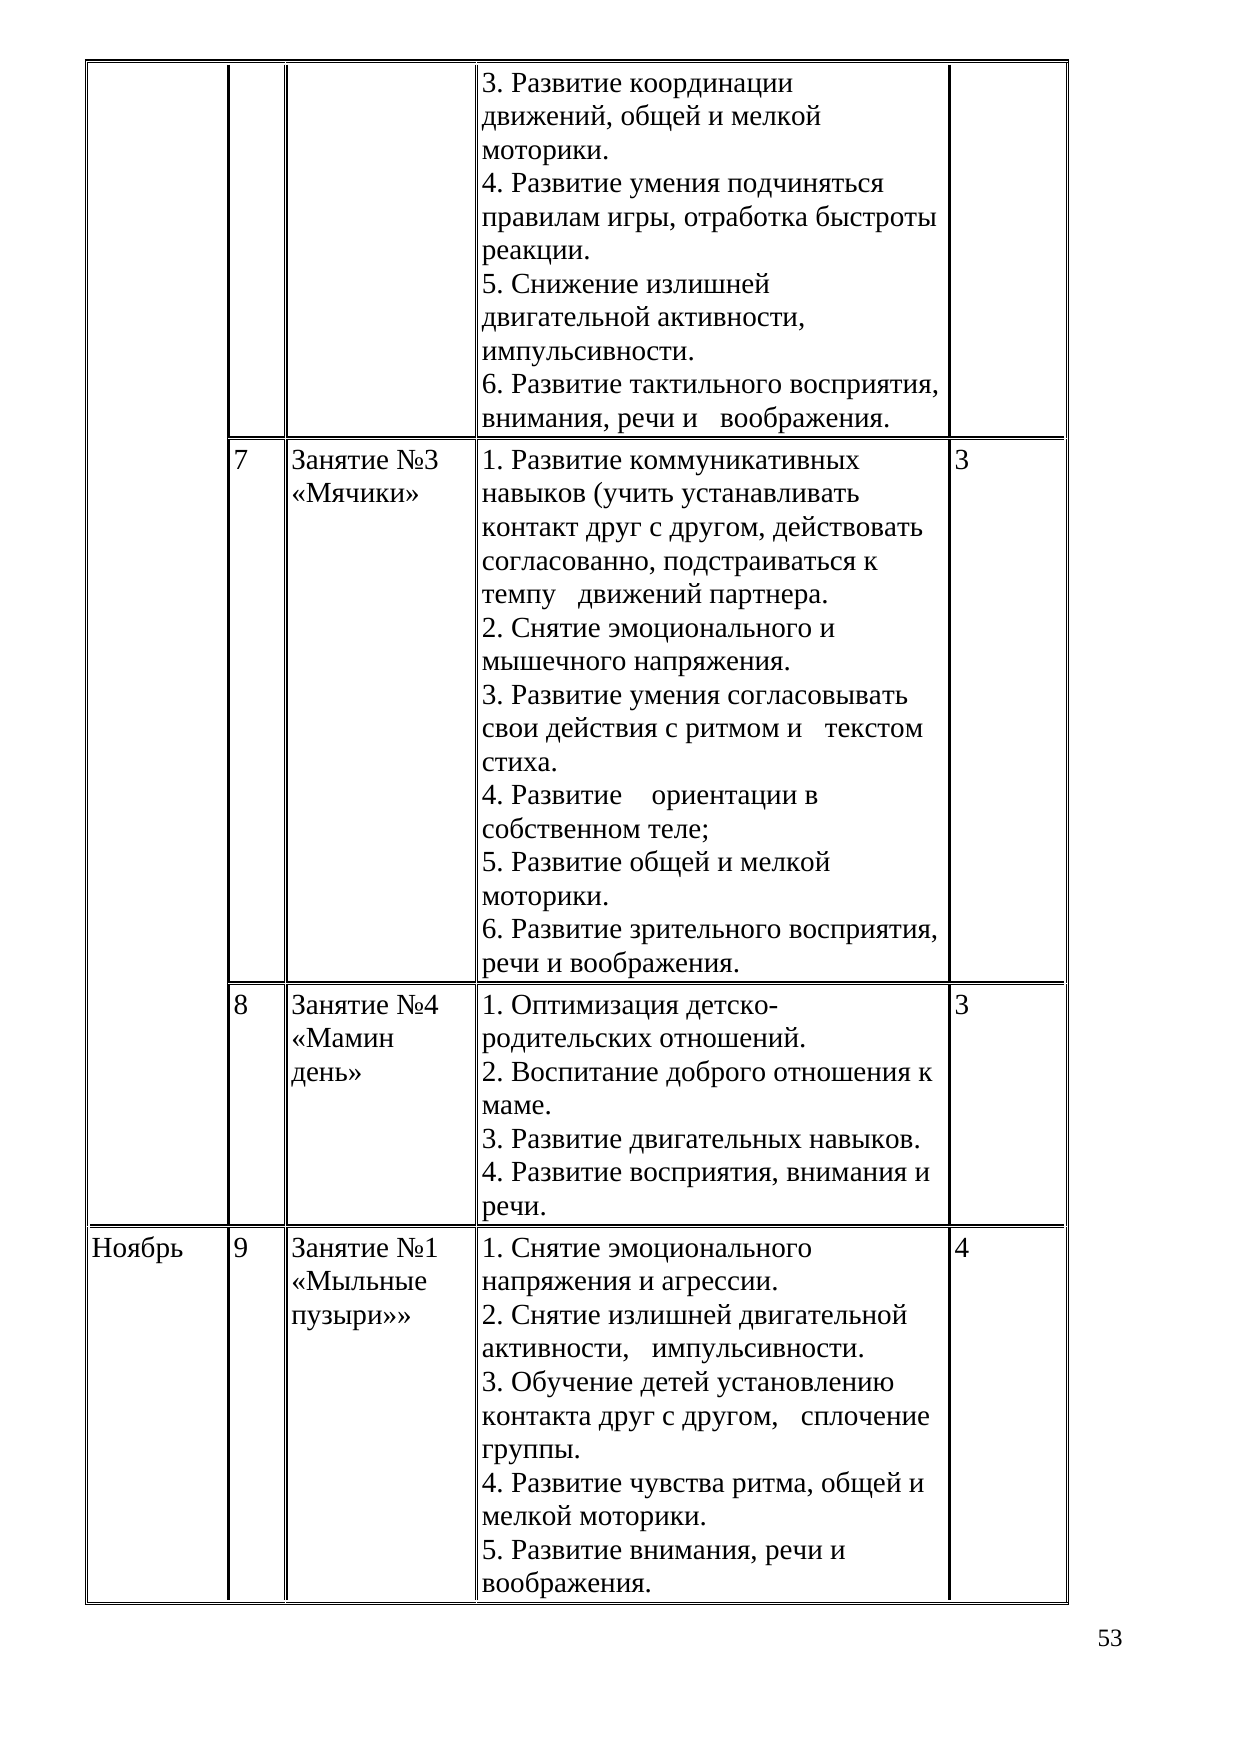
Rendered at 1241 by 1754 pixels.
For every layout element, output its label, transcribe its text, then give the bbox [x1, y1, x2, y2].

table_cell 1. Оптимизация детско-родительских отношений. 2. Воспитание доброго отношения к маме. 3. Развитие двигательных навыков. 4. Развитие восприятия, внимания и речи. [478, 985, 948, 1224]
table_cell 1. Снятие эмоционального напряжения и агрессии. 2. Снятие излишней двигательной активности, импульсивности. 3. Обучение детей установлению контакта друг с другом, сплочение группы. 4. Развитие чувства ритма, общей и мелкой моторики. 5. Развитие внимания, речи и воображения. [477, 1228, 949, 1601]
table_cell Занятие №4 «Мамин день» [288, 985, 475, 1224]
table_cell 4 [949, 1224, 1066, 1601]
table_cell Занятие №2 «Зайка» [286, 63, 477, 436]
table_cell 1. Развитие коммуникативных навыков (учить устанавливать контакт друг с другом, действовать согласованно, подстраиваться к темпу движений партнера. 2. Снятие эмоционального и мышечного напряжения. 3. Развитие умения согласовывать свои действия с ритмом и текстом стиха. 4. Развитие ориентации в собственном теле; 5. Развитие общей и мелкой моторики. 6. Развитие зрительного восприятия, речи и воображения. [478, 440, 948, 981]
table_cell 3 [949, 63, 1066, 436]
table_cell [477, 63, 949, 436]
table_cell 7 [230, 440, 284, 981]
table_cell 9 [228, 1224, 286, 1601]
table_cell 6 [228, 61, 286, 436]
table_cell Ноябрь [88, 1224, 228, 1601]
table_cell Занятие №1 «Мыльные пузыри»» [286, 1228, 477, 1601]
table_cell 3 [951, 981, 1066, 1224]
table_cell Занятие №3 «Мячики» [288, 440, 475, 981]
table_cell 8 [230, 985, 284, 1224]
table_cell 3 [951, 436, 1066, 981]
